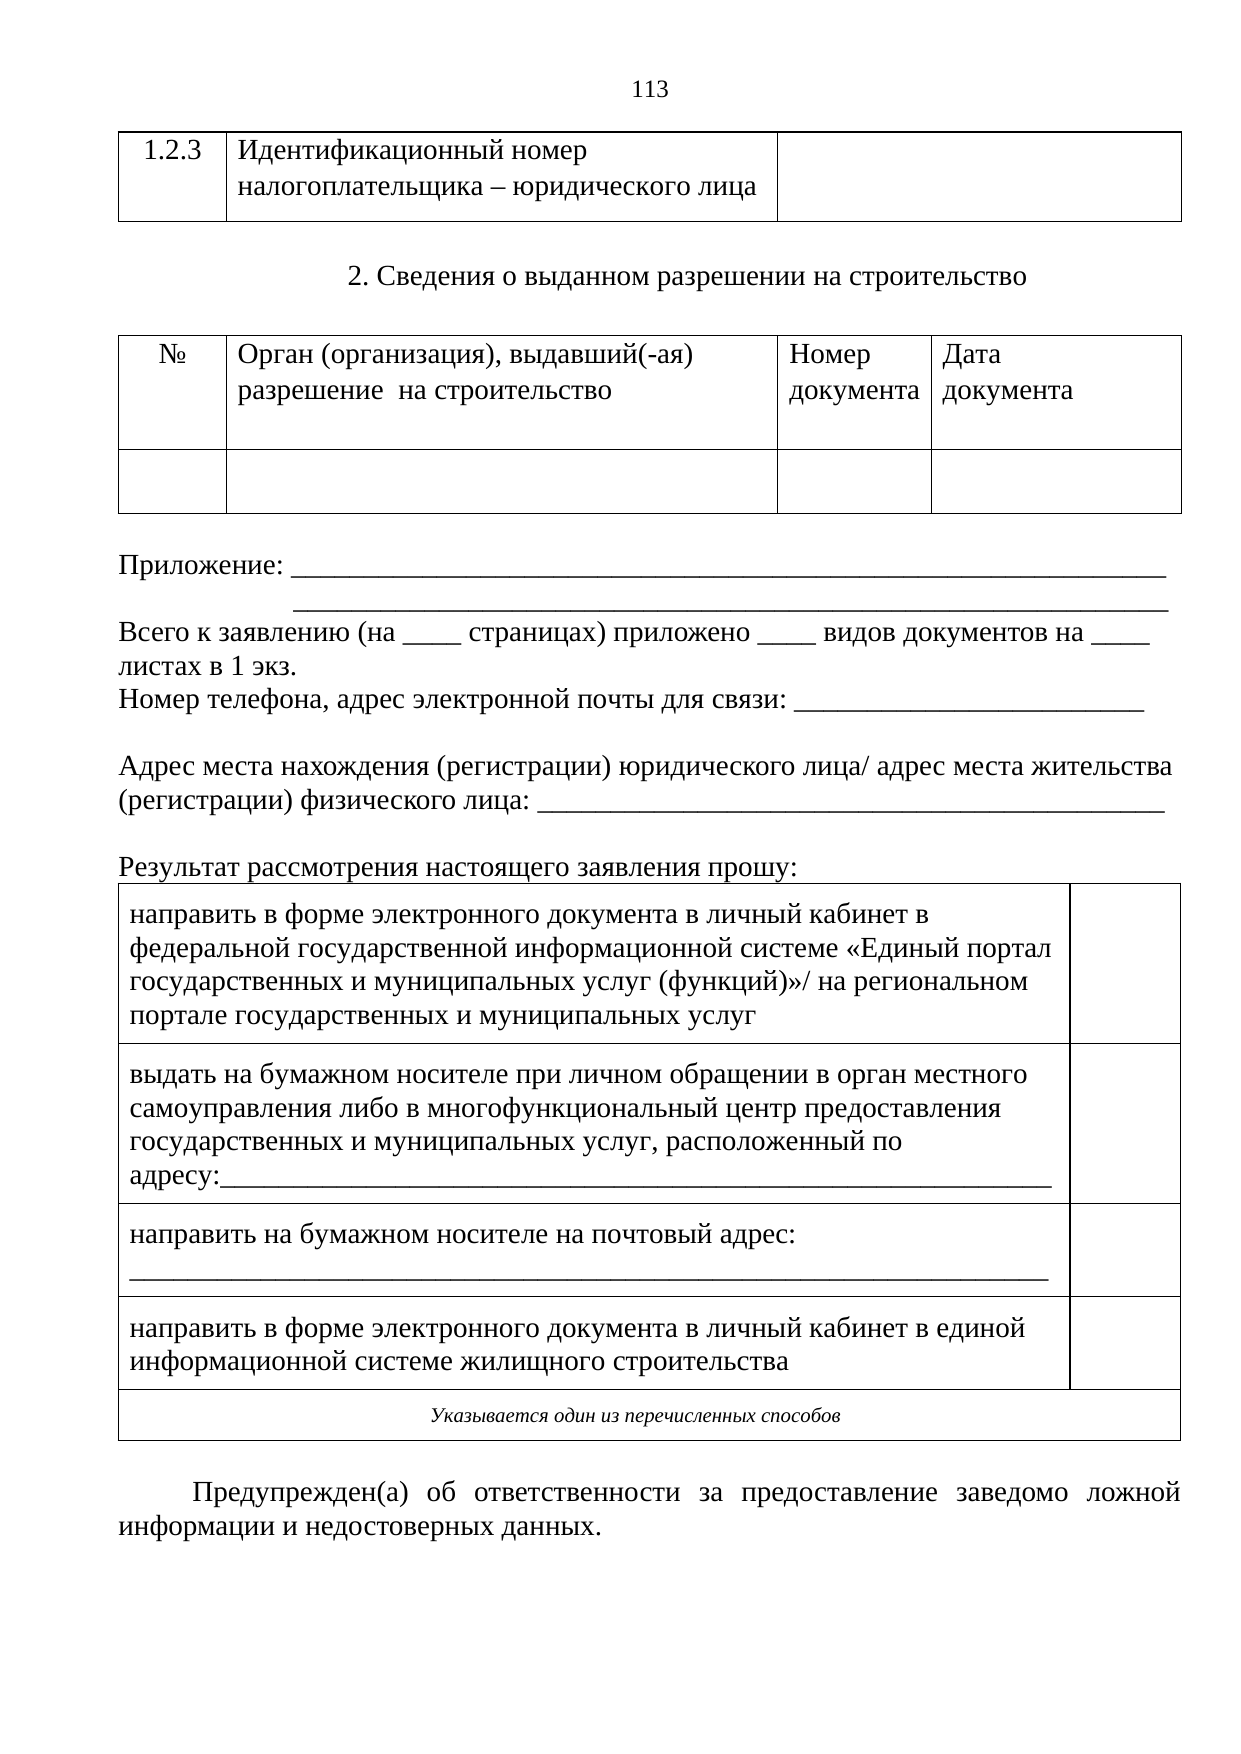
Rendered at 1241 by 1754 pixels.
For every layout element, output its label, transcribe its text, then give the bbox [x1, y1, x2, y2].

table_cell направить в форме электронного документа в личный кабинет в единой информационной системе жилищного строительства [119, 1297, 1069, 1389]
text Результат рассмотрения настоящего заявления прошу: [118, 849, 1181, 883]
text Приложение: ____________________________________________________________ [118, 547, 1181, 581]
table_header направить в форме электронного документа в личный кабинет в федеральной государственной информационной системе «Единый портал государственных и муниципальных услуг (функций)»/ на региональном портале государственных и муниципальных услуг [119, 884, 1069, 1043]
text Адрес места нахождения (регистрации) юридического лица/ адрес места жительства (регистрации) физического лица: ___________________________________________ [118, 748, 1181, 816]
table_cell Орган (организация), выдавший(-ая) разрешение на строительство [227, 336, 777, 449]
table_cell 1.2.3 [119, 133, 226, 221]
table_cell [1071, 1297, 1180, 1389]
text ____________________________________________________________ [118, 581, 1181, 614]
text Всего к заявлению (на ____ страницах) приложено ____ видов документов на ____ листах в 1 экз. [118, 614, 1181, 681]
table_cell выдать на бумажном носителе при личном обращении в орган местного самоуправления либо в многофункциональный центр предоставления государственных и муниципальных услуг, расположенный по адресу:_________________________________________________________ [119, 1044, 1069, 1203]
table_cell [778, 450, 931, 513]
table_cell [932, 450, 1181, 513]
table_cell Номер документа [778, 336, 931, 449]
table_cell направить на бумажном носителе на почтовый адрес: _______________________________________________________________ [119, 1204, 1069, 1296]
table_cell Дата документа [932, 336, 1181, 449]
table_cell [227, 450, 777, 513]
table_header [1071, 884, 1180, 1043]
text Номер телефона, адрес электронной почты для связи: ________________________ [118, 681, 1181, 715]
table_cell [1071, 1044, 1180, 1203]
text Предупрежден(а) об ответственности за предоставление заведомо ложной информации и недостоверных данных. [118, 1474, 1181, 1541]
table_cell Указывается один из перечисленных способов [119, 1390, 1180, 1439]
table_cell [778, 133, 1181, 221]
table_cell 2. Сведения о выданном разрешении на строительство [118, 222, 1181, 335]
table_cell № [119, 336, 226, 449]
table_cell [1071, 1204, 1180, 1296]
table_cell Идентификационный номер налогоплательщика – юридического лица [227, 133, 777, 221]
table_cell [119, 450, 226, 513]
